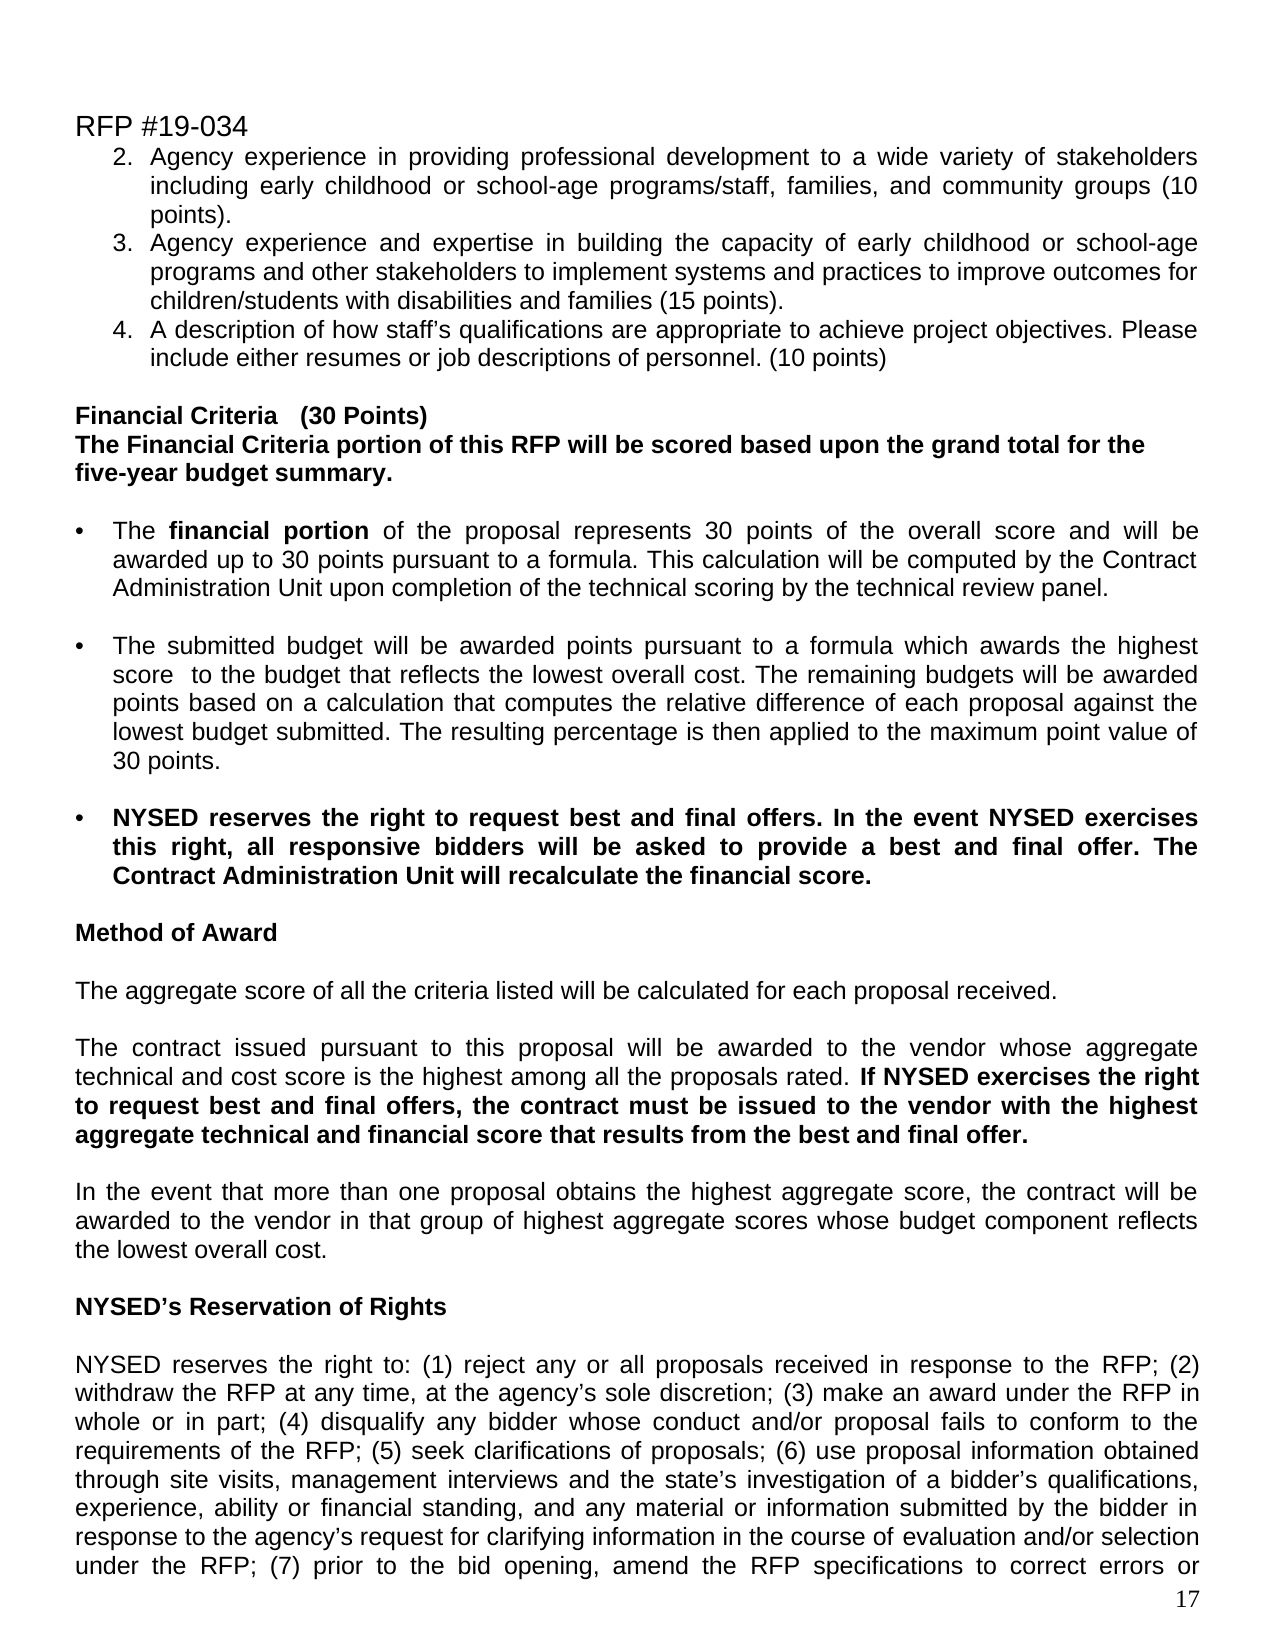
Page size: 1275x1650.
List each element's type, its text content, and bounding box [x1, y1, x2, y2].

list Agency experience and expertise in building the capacity of early childhood or school-age programs and other stakeholders to implement systems and practices to improve outcomes for children/students with disabilities and families (15 points). [112, 228, 1200, 314]
text The contract issued pursuant to this proposal will be awarded to the vendor whose aggregate technical and cost score is the highest among all the proposals rated. If NYSED exercises the right to request best and final offers, the contract must be issued to the vendor with the highest aggregate technical and financial score that results from the best and final offer. [75, 1033, 1200, 1148]
subtitle NYSED’s Reservation of Rights [75, 1292, 1200, 1321]
subtitle Financial Criteria (30 Points) [75, 401, 1200, 429]
subtitle Method of Award [75, 918, 1200, 947]
text The aggregate score of all the criteria listed will be calculated for each proposal received. [75, 976, 1200, 1004]
list Agency experience in providing professional development to a wide variety of stakeholders including early childhood or school-age programs/staff, families, and community groups (10 points). [112, 142, 1200, 228]
text • The financial portion of the proposal represents 30 points of the overall score and will be awarded up to 30 points pursuant to a formula. This calculation will be computed by the Contract Administration Unit upon completion of the technical scoring by the technical review panel. [75, 516, 1200, 602]
text In the event that more than one proposal obtains the highest aggregate score, the contract will be awarded to the vendor in that group of highest aggregate scores whose budget component reflects the lowest overall cost. [75, 1177, 1200, 1263]
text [75, 1349, 1200, 1579]
text • The submitted budget will be awarded points pursuant to a formula which awards the highest score to the budget that reflects the lowest overall cost. The remaining budgets will be awarded points based on a calculation that computes the relative difference of each proposal against the lowest budget submitted. The resulting percentage is then applied to the maximum point value of 30 points. [75, 631, 1200, 774]
text • NYSED reserves the right to request best and final offers. In the event NYSED exercises this right, all responsive bidders will be asked to provide a best and final offer. The Contract Administration Unit will recalculate the financial score. [75, 803, 1200, 889]
text The Financial Criteria portion of this RFP will be scored based upon the grand total for the five-year budget summary. [75, 429, 1200, 487]
list A description of how staff’s qualifications are appropriate to achieve project objectives. Please include either resumes or job descriptions of personnel. (10 points) [112, 314, 1200, 372]
